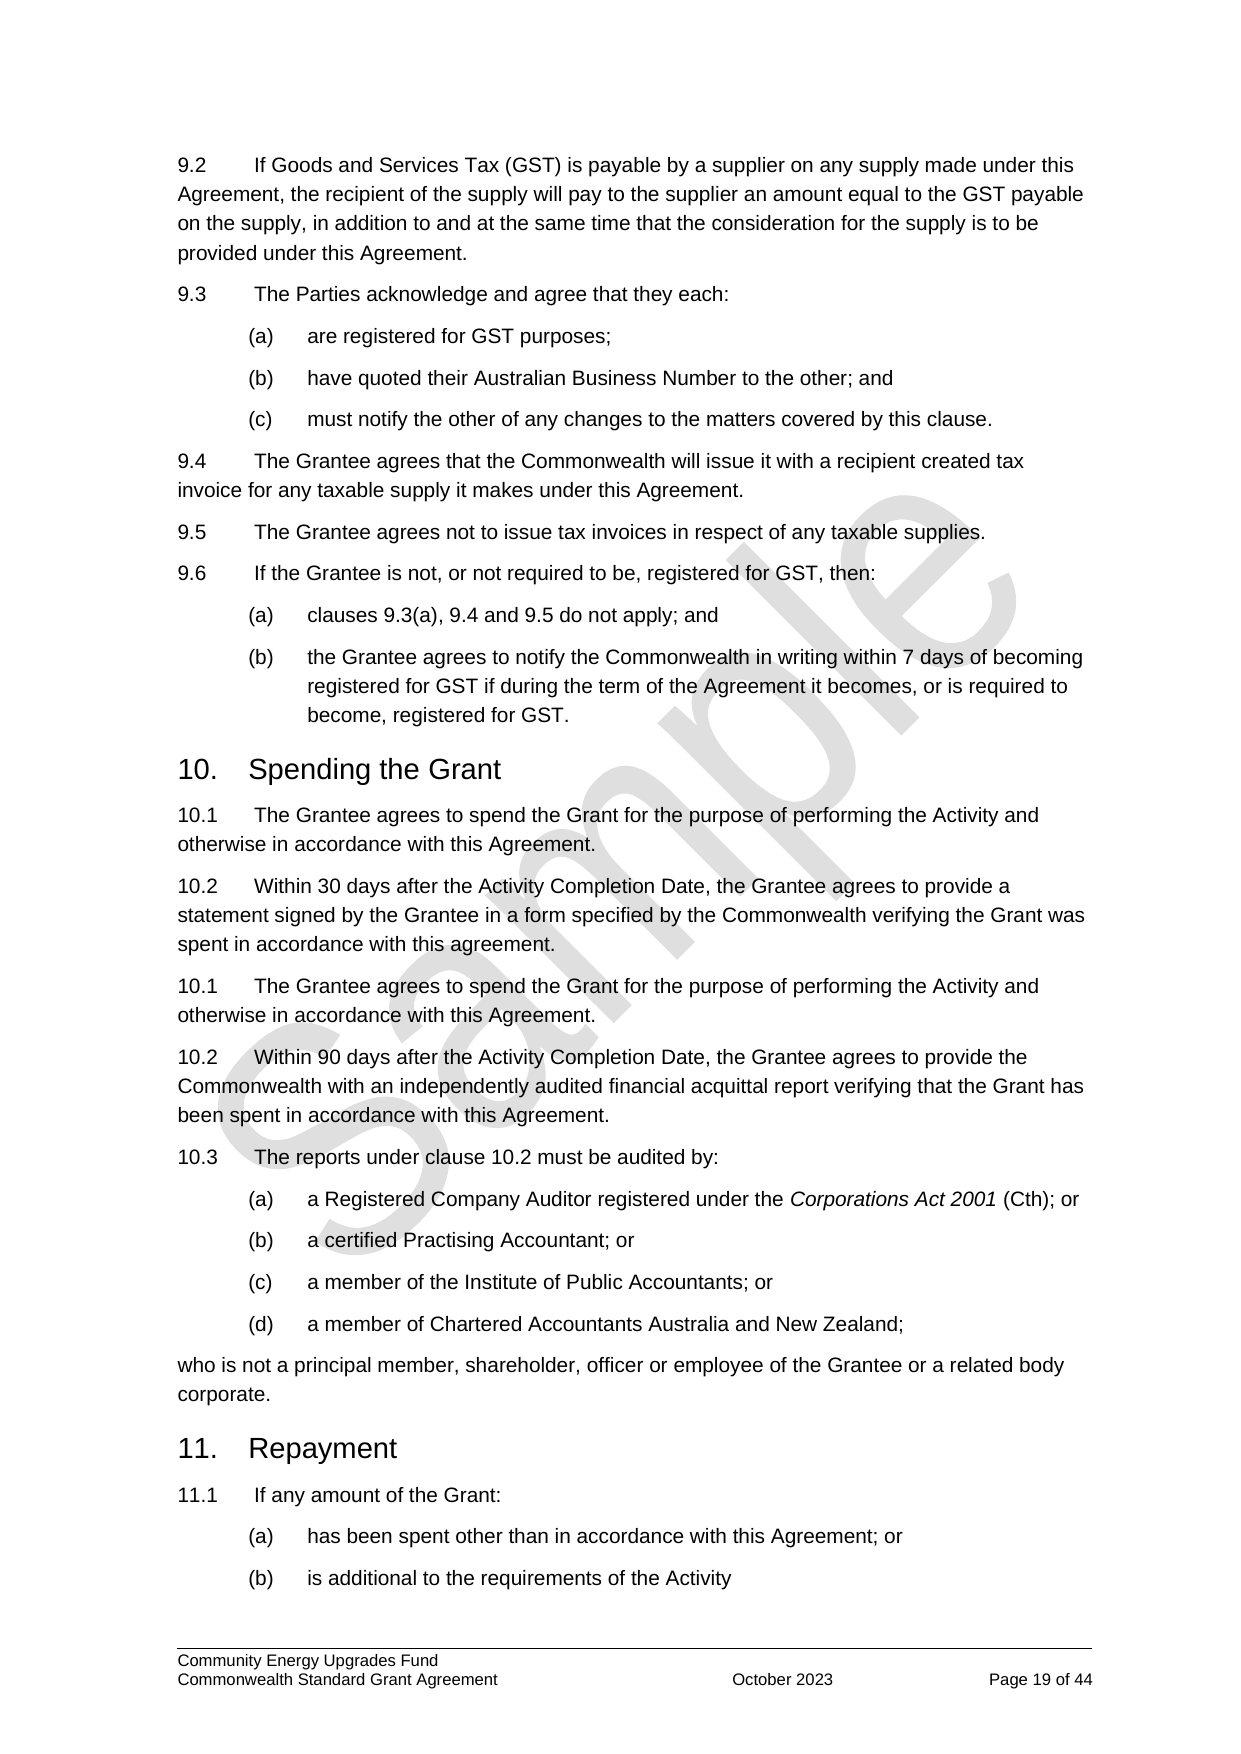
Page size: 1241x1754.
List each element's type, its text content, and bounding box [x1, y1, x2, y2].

text 10.1 The Grantee agrees to spend the Grant for the purpose of performing the Activity and otherwise in accordance with this Agreement. [177, 798, 1092, 856]
subtitle Spending the Grant [177, 752, 1092, 785]
text (c) must notify the other of any changes to the matters covered by this clause. [248, 402, 1092, 431]
subtitle Repayment [177, 1431, 1092, 1465]
text (a) clauses 9.3(a), 9.4 and 9.5 do not apply; and [248, 598, 1092, 627]
text (b) the Grantee agrees to notify the Commonwealth in writing within 7 days of becoming registered for GST if during the term of the Agreement it becomes, or is required to become, registered for GST. [248, 639, 1092, 727]
text 9.5 The Grantee agrees not to issue tax invoices in respect of any taxable supplies. [177, 514, 1092, 543]
text (d) a member of Chartered Accountants Australia and New Zealand; [248, 1306, 1092, 1335]
text 10.2 Within 30 days after the Activity Completion Date, the Grantee agrees to provide a statement signed by the Grantee in a form specified by the Commonwealth verifying the Grant was spent in accordance with this agreement. [177, 869, 1092, 956]
text (a) has been spent other than in accordance with this Agreement; or [248, 1519, 1092, 1548]
text (b) a certified Practising Accountant; or [248, 1223, 1092, 1252]
text 9.4 The Grantee agrees that the Commonwealth will issue it with a recipient created tax invoice for any taxable supply it makes under this Agreement. [177, 443, 1092, 502]
text 10.3 The reports under clause 10.2 must be audited by: [177, 1139, 1092, 1169]
text 9.2 If Goods and Services Tax (GST) is payable by a supplier on any supply made under this Agreement, the recipient of the supply will pay to the supplier an amount equal to the GST payable on the supply, in addition to and at the same time that the consideration for the supply is to be provided under this Agreement. [177, 148, 1092, 264]
text 10.1 The Grantee agrees to spend the Grant for the purpose of performing the Activity and otherwise in accordance with this Agreement. [177, 969, 1092, 1027]
text who is not a principal member, shareholder, officer or employee of the Grantee or a related body corporate. [177, 1348, 1092, 1406]
text 11.1 If any amount of the Grant: [177, 1477, 1092, 1506]
text (b) is additional to the requirements of the Activity [248, 1561, 1092, 1590]
text 9.3 The Parties acknowledge and agree that they each: [177, 277, 1092, 306]
text 10.2 Within 90 days after the Activity Completion Date, the Grantee agrees to provide the Commonwealth with an independently audited financial acquittal report verifying that the Grant has been spent in accordance with this Agreement. [177, 1039, 1092, 1127]
text (c) a member of the Institute of Public Accountants; or [248, 1264, 1092, 1294]
text (b) have quoted their Australian Business Number to the other; and [248, 360, 1092, 389]
text (a) are registered for GST purposes; [248, 318, 1092, 348]
text (a) a Registered Company Auditor registered under the Corporations Act 2001 (Cth); or [248, 1181, 1092, 1210]
text 9.6 If the Grantee is not, or not required to be, registered for GST, then: [177, 556, 1092, 585]
